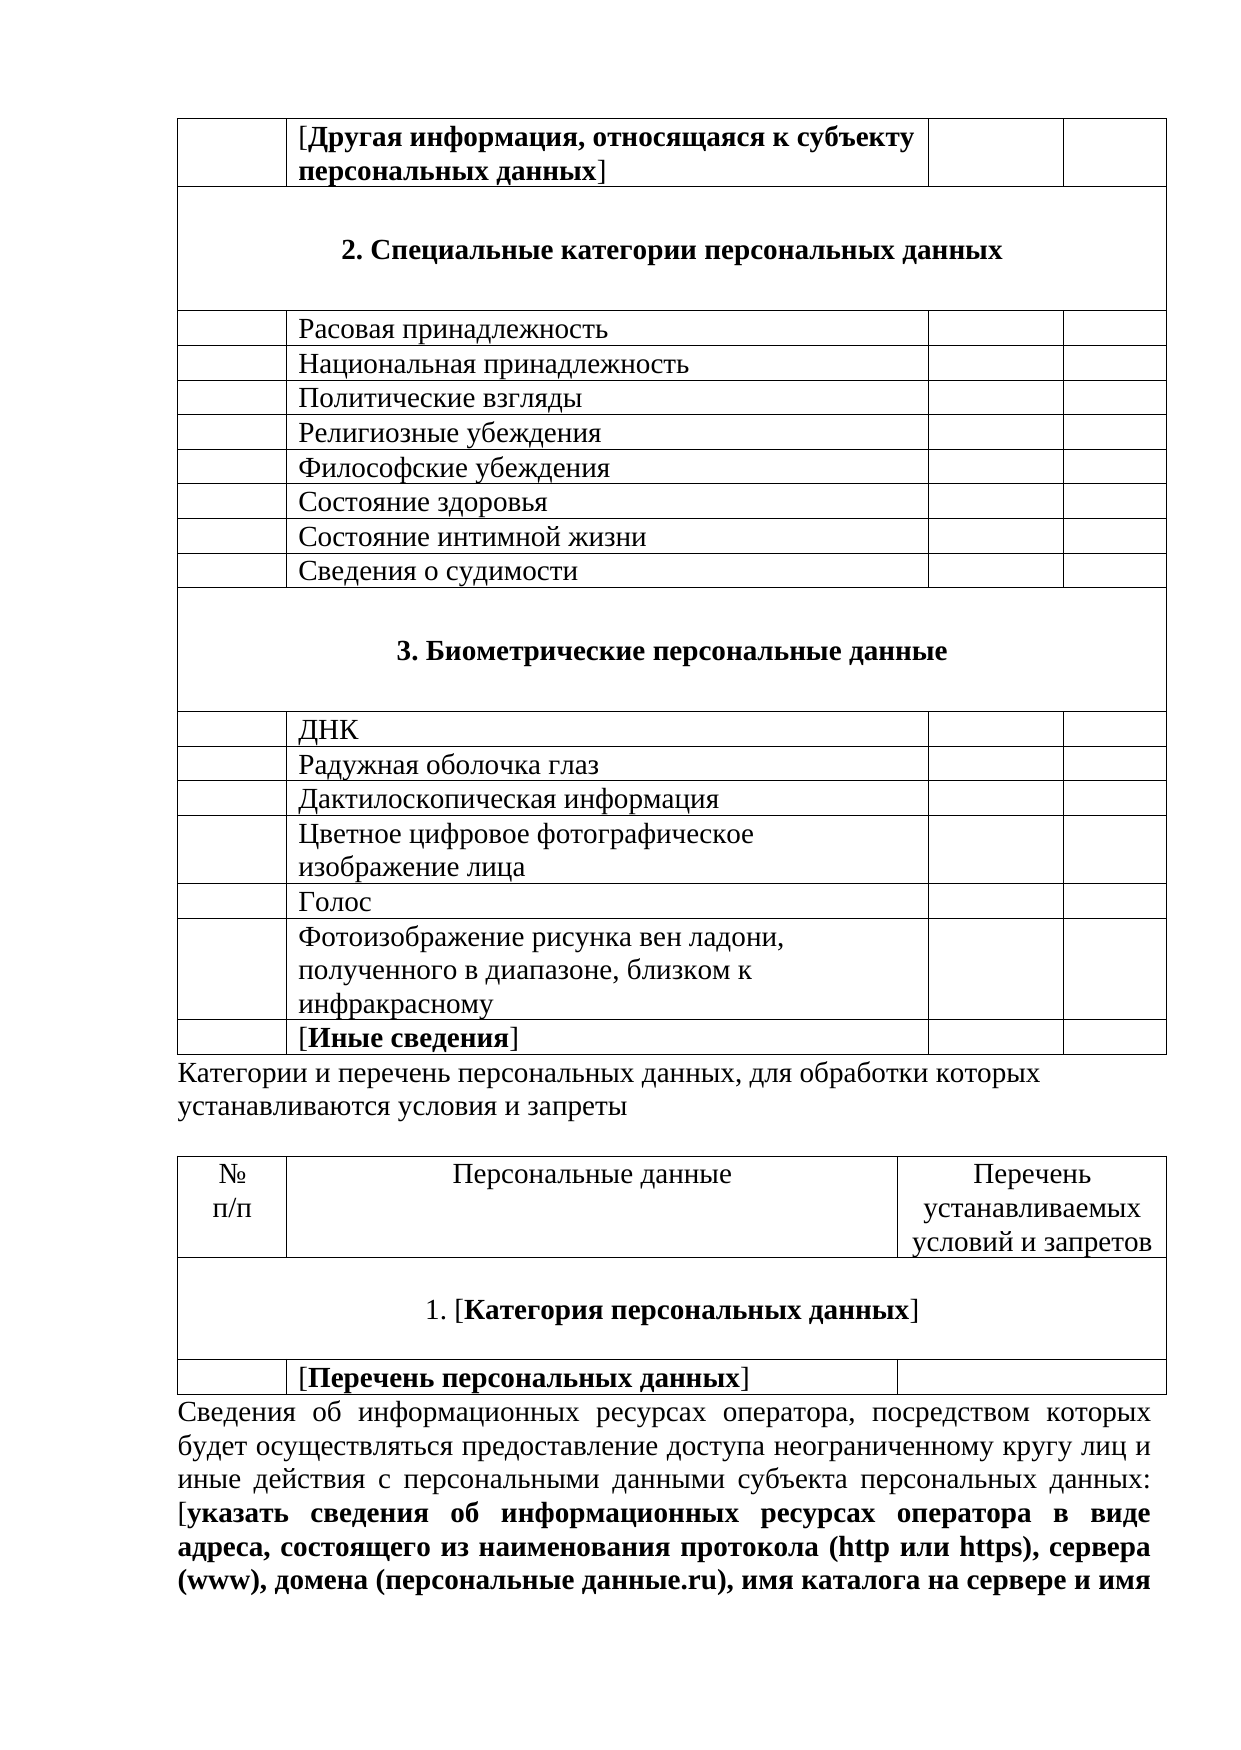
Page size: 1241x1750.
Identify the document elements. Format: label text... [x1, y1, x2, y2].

table_cell Дактилоскопическая информация [287, 781, 928, 815]
table_cell [178, 311, 286, 345]
table_cell 1. [Категория персональных данных] [178, 1258, 1166, 1359]
table_cell [178, 415, 286, 449]
table_cell [1064, 712, 1166, 746]
table_cell Радужная оболочка глаз [287, 747, 928, 780]
table_cell [178, 919, 286, 1019]
table_cell [929, 381, 1063, 414]
table_cell [178, 884, 286, 918]
table_cell [929, 450, 1063, 483]
table_cell [929, 884, 1063, 918]
table_cell [929, 311, 1063, 345]
table_cell 2. Специальные категории персональных данных [178, 187, 1166, 310]
table_cell [1064, 519, 1166, 552]
table_cell [1064, 484, 1166, 518]
table_cell [1064, 415, 1166, 449]
table_cell [898, 1360, 1166, 1393]
table_cell Состояние здоровья [287, 484, 928, 518]
table_cell [178, 747, 286, 780]
table_cell [178, 1020, 286, 1054]
table_cell Национальная принадлежность [287, 346, 928, 379]
table_cell [929, 484, 1063, 518]
table_cell [178, 554, 286, 587]
table_cell Голос [287, 884, 928, 918]
table_cell [1064, 919, 1166, 1019]
table_cell [Иные сведения] [287, 1020, 928, 1054]
table_cell Сведения о судимости [287, 554, 928, 587]
table_cell Цветное цифровое фотографическое изображение лица [287, 816, 928, 883]
table_cell [929, 1020, 1063, 1054]
table_cell [1064, 554, 1166, 587]
table_cell [1064, 1020, 1166, 1054]
table_cell [178, 1360, 286, 1393]
table_cell [1064, 884, 1166, 918]
table_cell [1064, 346, 1166, 379]
table_cell [Перечень персональных данных] [287, 1360, 897, 1393]
table_cell [178, 381, 286, 414]
table_cell ДНК [287, 712, 928, 746]
table_cell [929, 119, 1063, 186]
table_cell [1064, 747, 1166, 780]
table_cell Фотоизображение рисунка вен ладони, полученного в диапазоне, близком к инфракрасному [287, 919, 928, 1019]
table_cell [178, 119, 286, 186]
table_cell Религиозные убеждения [287, 415, 928, 449]
table_cell [929, 346, 1063, 379]
table_cell [929, 747, 1063, 780]
table_header Персональные данные [287, 1157, 897, 1257]
table_cell [1064, 816, 1166, 883]
table_header Перечень устанавливаемых условий и запретов [898, 1157, 1166, 1257]
table_cell [178, 346, 286, 379]
table_cell [178, 519, 286, 552]
table_cell [178, 712, 286, 746]
table_cell [178, 781, 286, 815]
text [177, 1395, 1152, 1596]
table_cell Расовая принадлежность [287, 311, 928, 345]
table_cell [1064, 311, 1166, 345]
table_cell [178, 484, 286, 518]
text Категории и перечень персональных данных, для обработки которых устанавливаются условия и запреты [177, 1055, 1152, 1122]
table_cell Философские убеждения [287, 450, 928, 483]
table_cell [178, 450, 286, 483]
table_cell Политические взгляды [287, 381, 928, 414]
table_cell [929, 781, 1063, 815]
table_cell Состояние интимной жизни [287, 519, 928, 552]
table_cell [1064, 119, 1166, 186]
table_cell [1064, 381, 1166, 414]
table_cell 3. Биометрические персональные данные [178, 588, 1166, 711]
table_cell [929, 415, 1063, 449]
table_cell [929, 712, 1063, 746]
table_cell [1064, 450, 1166, 483]
table_cell [929, 919, 1063, 1019]
table_cell [Другая информация, относящаяся к субъекту персональных данных] [287, 119, 928, 186]
table_cell [929, 554, 1063, 587]
table_header № п/п [178, 1157, 286, 1257]
table_cell [178, 816, 286, 883]
table_cell [929, 519, 1063, 552]
table_cell [1064, 781, 1166, 815]
table_cell [929, 816, 1063, 883]
